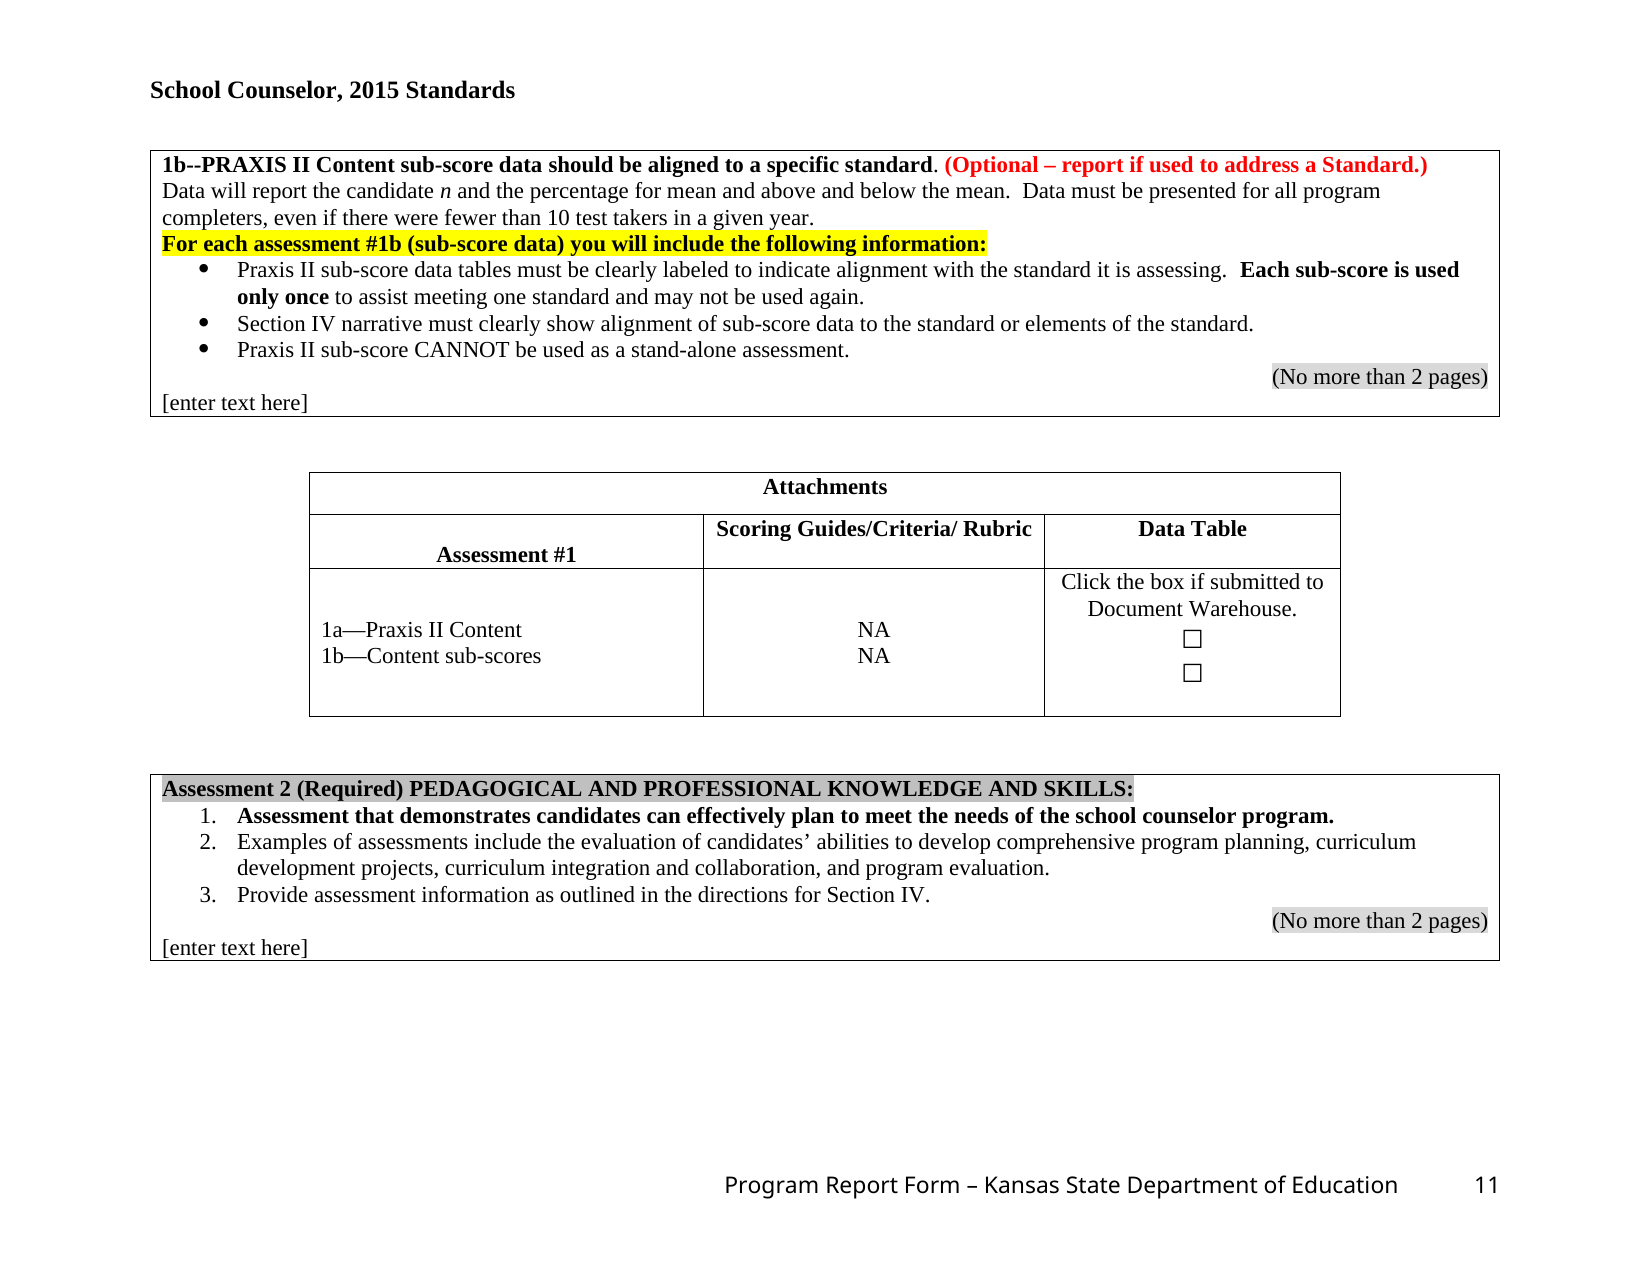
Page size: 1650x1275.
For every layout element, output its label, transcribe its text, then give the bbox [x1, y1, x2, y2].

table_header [151, 151, 1499, 416]
table_cell Click the box if submitted to Document Warehouse. [1045, 569, 1340, 716]
table_cell Data Table [1045, 515, 1340, 568]
table_cell 1a—Praxis II Content 1b—Content sub-scores [310, 569, 703, 716]
table_header Attachments [310, 473, 1340, 514]
table_cell NA NA [704, 569, 1044, 716]
table_cell Scoring Guides/Criteria/ Rubric [704, 515, 1044, 568]
table_cell Assessment #1 [310, 515, 703, 568]
table_header Assessment 2 (Required) PEDAGOGICAL AND PROFESSIONAL KNOWLEDGE AND SKILLS: Assessment that demonstrates candidates can effectively plan to meet the needs of the school counselor program. Examples of assessments include the evaluation of candidates’ abilities to develop comprehensive program planning, curriculum development projects, curriculum integration and collaboration, and program evaluation. Provide assessment information as outlined in the directions for Section IV. (No more than 2 pages) [enter text here] [151, 775, 1499, 960]
